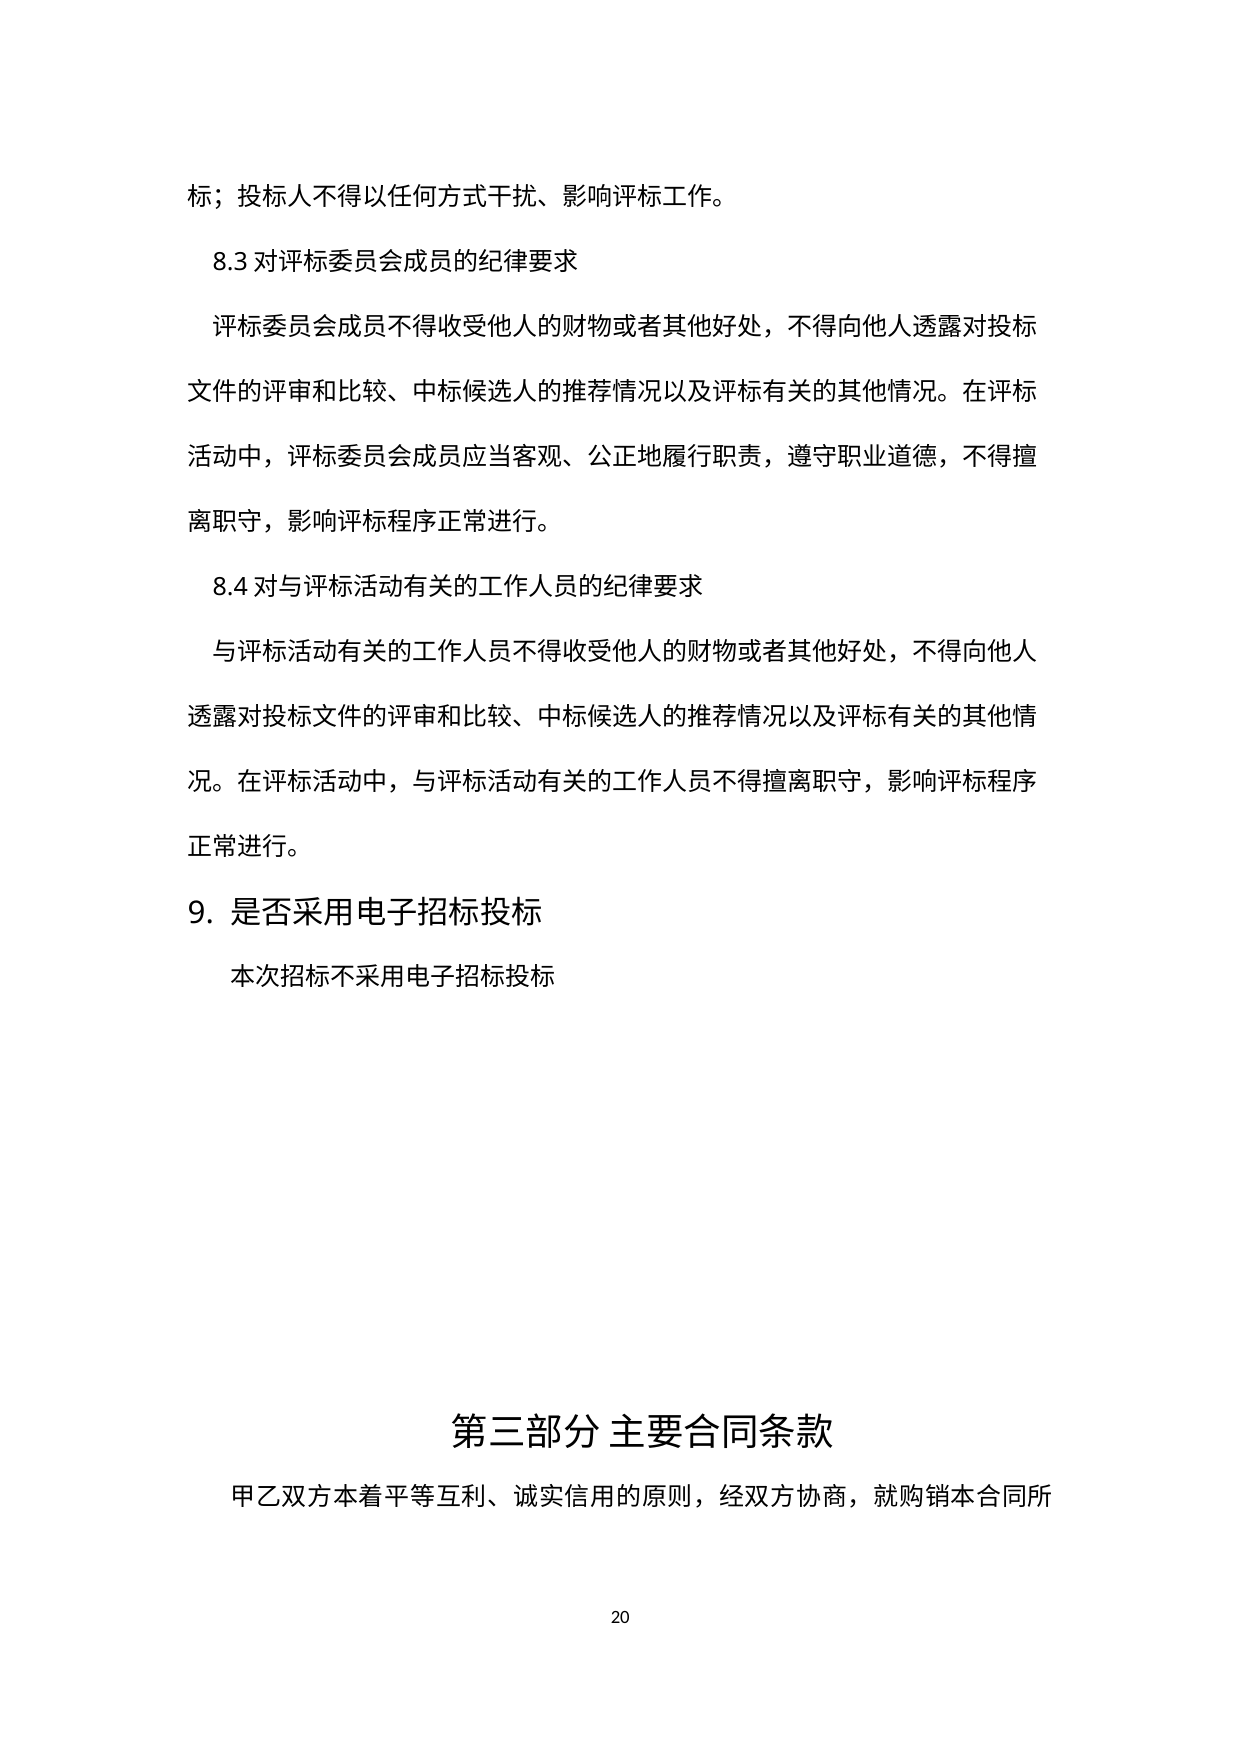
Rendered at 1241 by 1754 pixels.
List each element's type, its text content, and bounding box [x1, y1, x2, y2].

list 本次招标不采用电子招标投标 [230, 942, 1053, 1007]
list 是否采用电子招标投标 [187, 877, 1053, 942]
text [187, 162, 1053, 227]
text 与评标活动有关的工作人员不得收受他人的财物或者其他好处，不得向他人透露对投标文件的评审和比较、中标候选人的推荐情况以及评标有关的其他情况。在评标活动中，与评标活动有关的工作人员不得擅离职守，影响评标程序正常进行。 [187, 617, 1053, 877]
text 8.3对评标委员会成员的纪律要求 [187, 227, 1053, 292]
text 第三部分 主要合同条款 [231, 1397, 1053, 1462]
text 评标委员会成员不得收受他人的财物或者其他好处，不得向他人透露对投标文件的评审和比较、中标候选人的推荐情况以及评标有关的其他情况。在评标活动中，评标委员会成员应当客观、公正地履行职责，遵守职业道德，不得擅离职守，影响评标程序正常进行。 [187, 292, 1053, 552]
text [187, 1462, 1053, 1527]
text 8.4对与评标活动有关的工作人员的纪律要求 [187, 552, 1053, 617]
